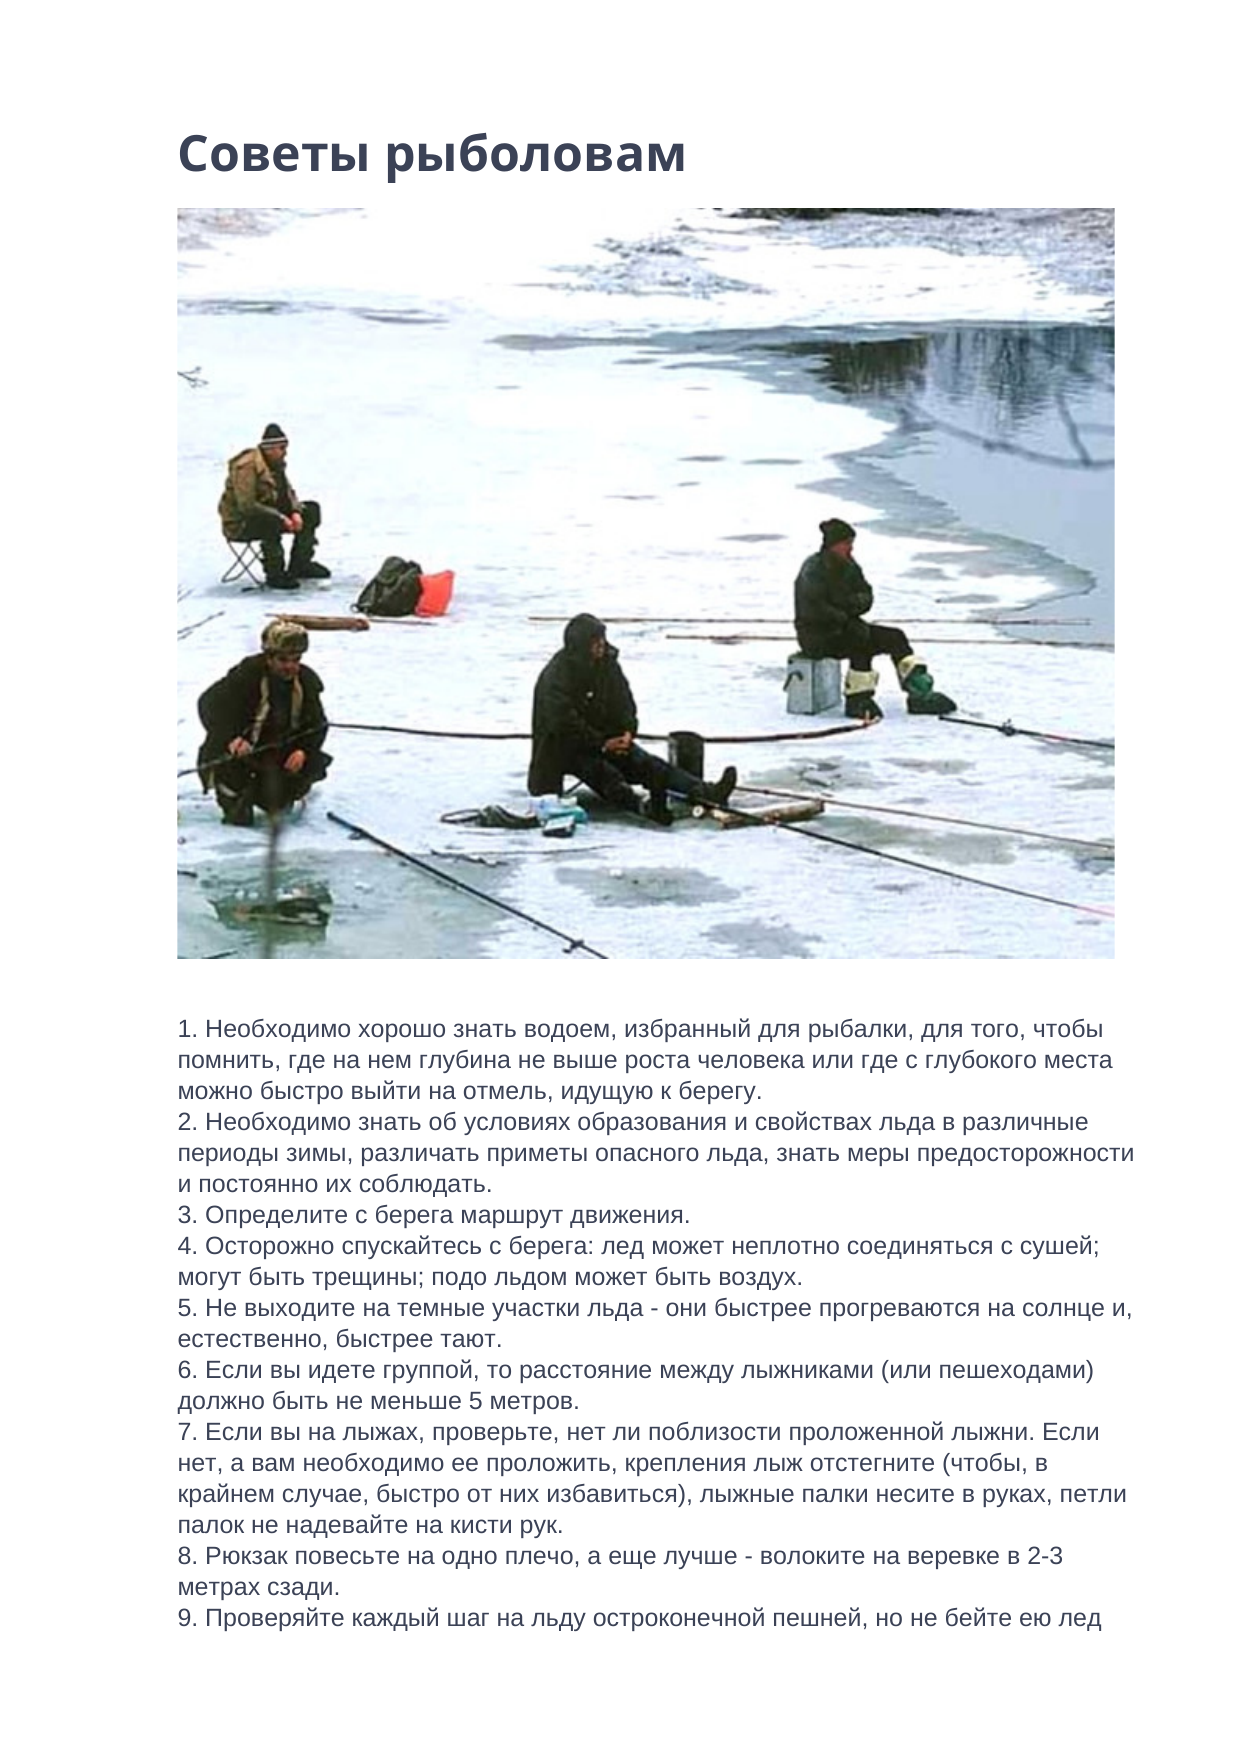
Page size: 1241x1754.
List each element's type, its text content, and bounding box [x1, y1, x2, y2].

picture [177, 208, 1115, 959]
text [177, 977, 1152, 1632]
text Советы рыболовам [177, 118, 1152, 186]
